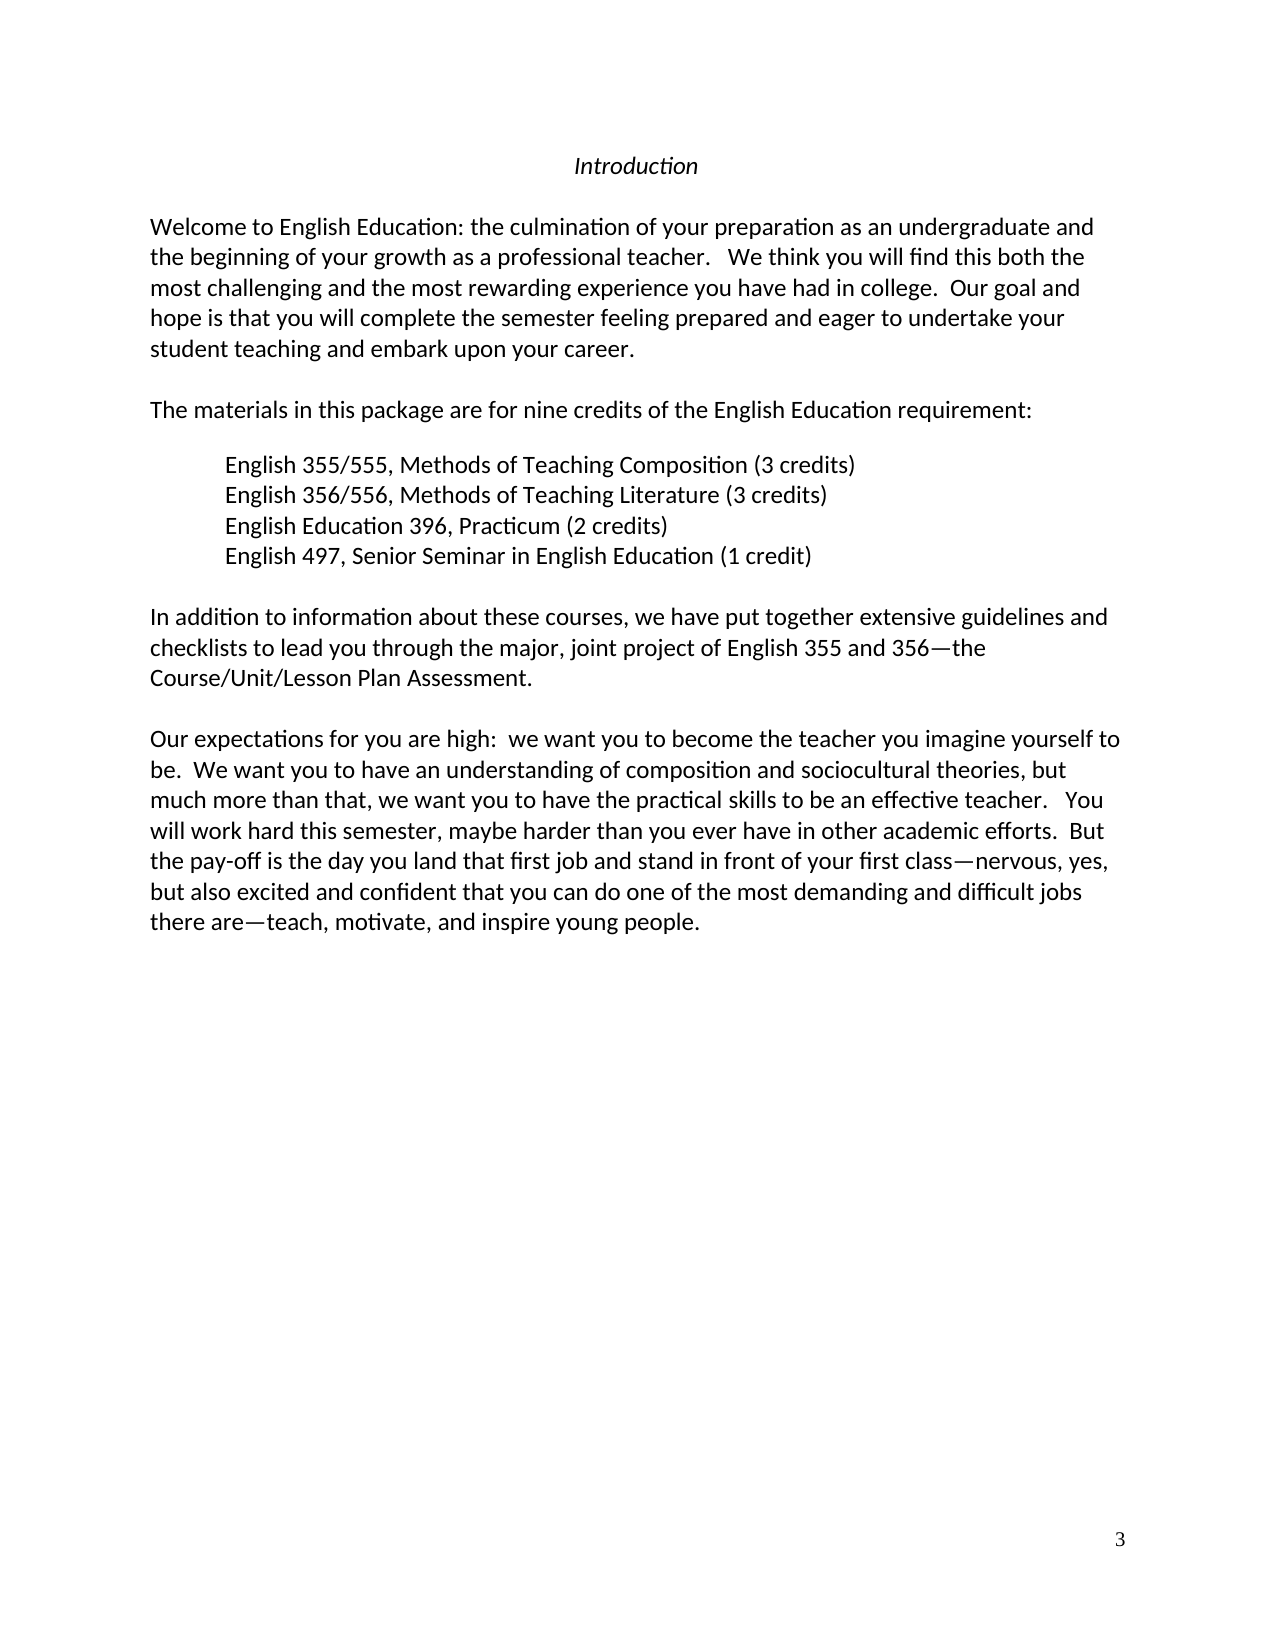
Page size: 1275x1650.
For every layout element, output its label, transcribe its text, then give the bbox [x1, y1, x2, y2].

text In addition to information about these courses, we have put together extensive guidelines and checklists to lead you through the major, joint project of English 355 and 356—the Course/Unit/Lesson Plan Assessment. [150, 601, 1125, 693]
text The materials in this package are for nine credits of the English Education requirement: [150, 394, 1125, 425]
text Welcome to English Education: the culmination of your preparation as an undergraduate and the beginning of your growth as a professional teacher. We think you will find this both the most challenging and the most rewarding experience you have had in college. Our goal and hope is that you will complete the semester feeling prepared and eager to undertake your student teaching and embark upon your career. [150, 211, 1125, 364]
text English 497, Senior Seminar in English Education (1 credit) [150, 540, 1125, 571]
text Introduction [112, 150, 1162, 181]
text English Education 396, Practicum (2 credits) [150, 510, 1125, 540]
text Our expectations for you are high: we want you to become the teacher you imagine yourself to be. We want you to have an understanding of composition and sociocultural theories, but much more than that, we want you to have the practical skills to be an effective teacher. You will work hard this semester, maybe harder than you ever have in other academic efforts. But the pay-off is the day you land that first job and stand in front of your first class—nervous, yes, but also excited and confident that you can do one of the most demanding and difficult jobs there are—teach, motivate, and inspire young people. [150, 723, 1125, 937]
text English 355/555, Methods of Teaching Composition (3 credits) [150, 449, 1125, 479]
text English 356/556, Methods of Teaching Literature (3 credits) [150, 479, 1125, 510]
